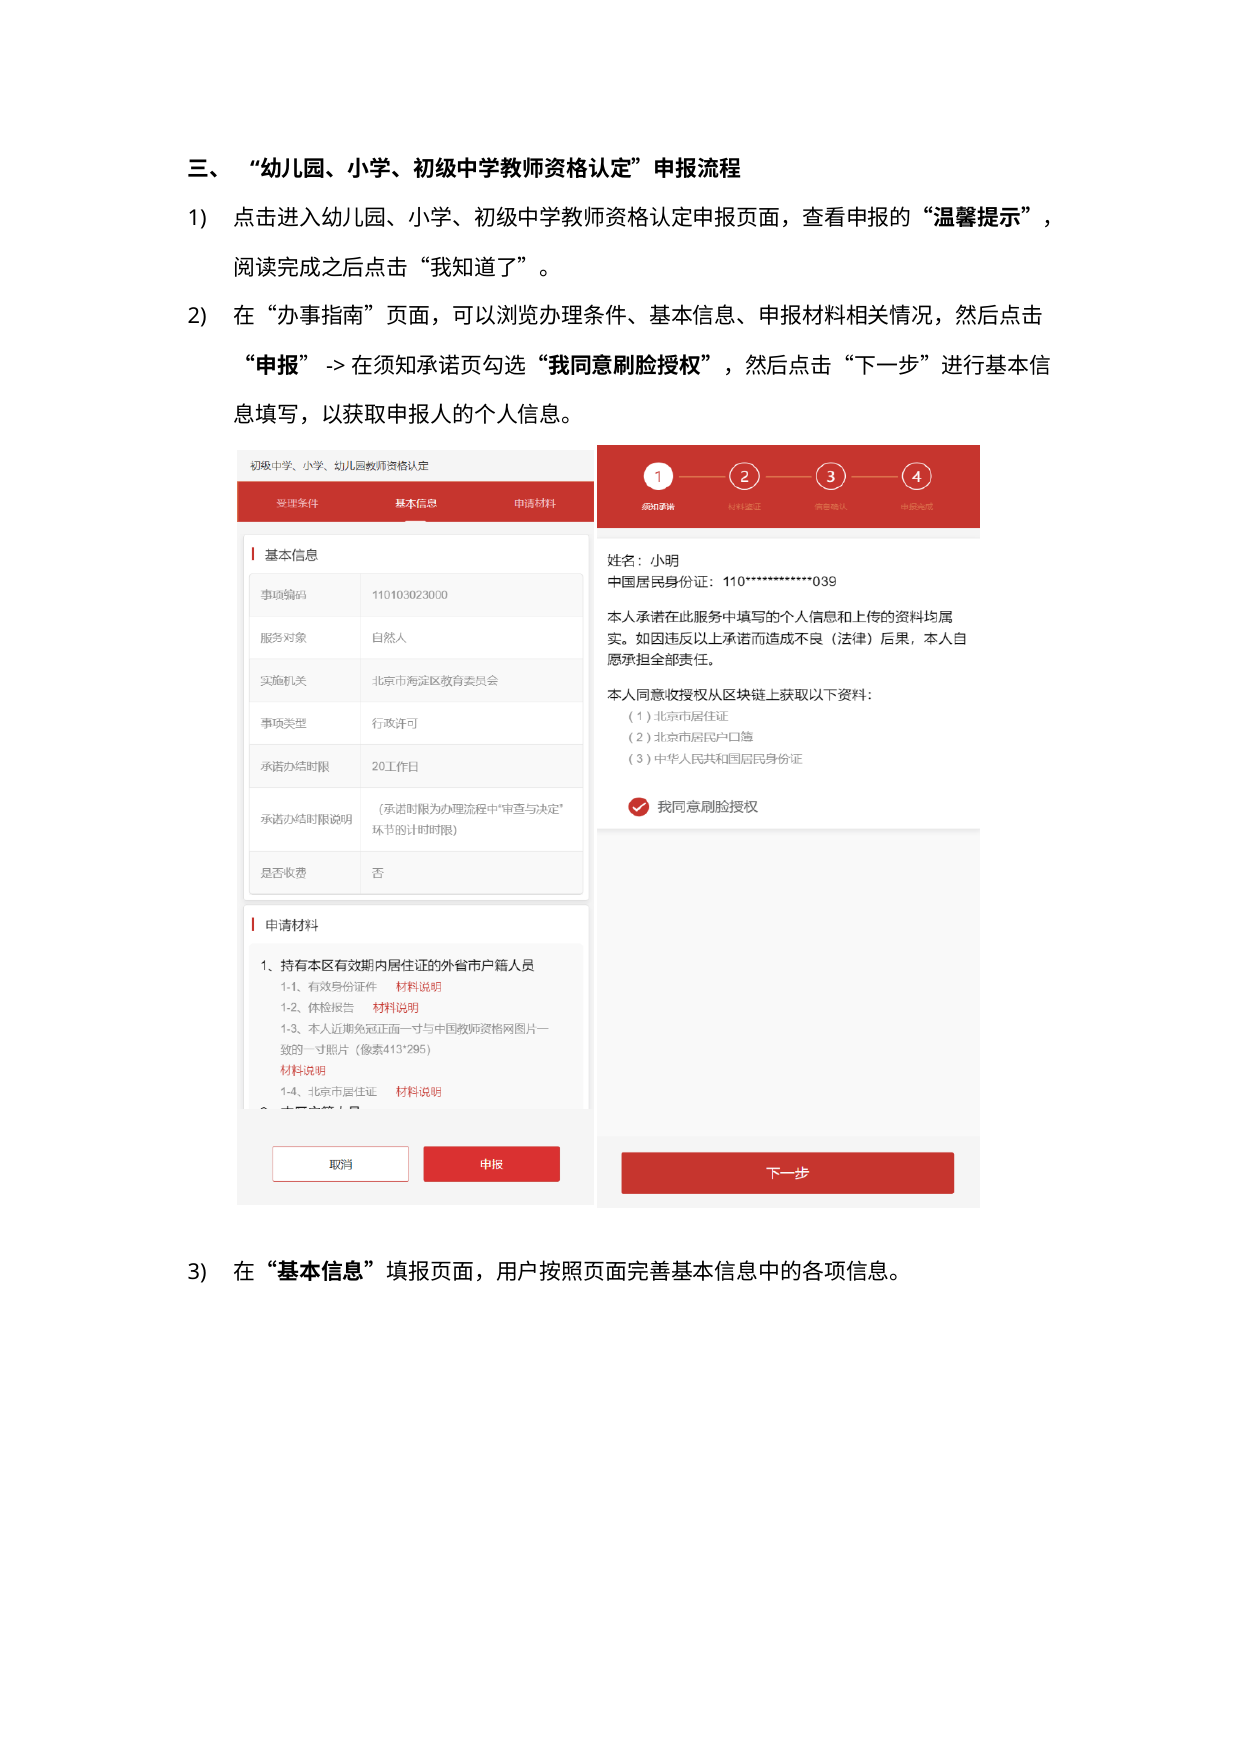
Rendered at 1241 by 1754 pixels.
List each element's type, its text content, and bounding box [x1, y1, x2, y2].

list 在“办事指南”页面，可以浏览办理条件、基本信息、申报材料相关情况，然后点击“申报” -> 在须知承诺页勾选“我同意刷脸授权”，然后点击“下一步”进行基本信息填写，以获取申报人的个人信息。 [187, 298, 1053, 430]
subtitle “幼儿园、小学、初级中学教师资格认定”申报流程 [187, 151, 1053, 183]
picture [233, 445, 981, 1208]
list 在“基本信息”填报页面，用户按照页面完善基本信息中的各项信息。 [187, 1254, 1053, 1287]
list 点击进入幼儿园、小学、初级中学教师资格认定申报页面，查看申报的“温馨提示”，阅读完成之后点击“我知道了”。 [187, 199, 1053, 282]
